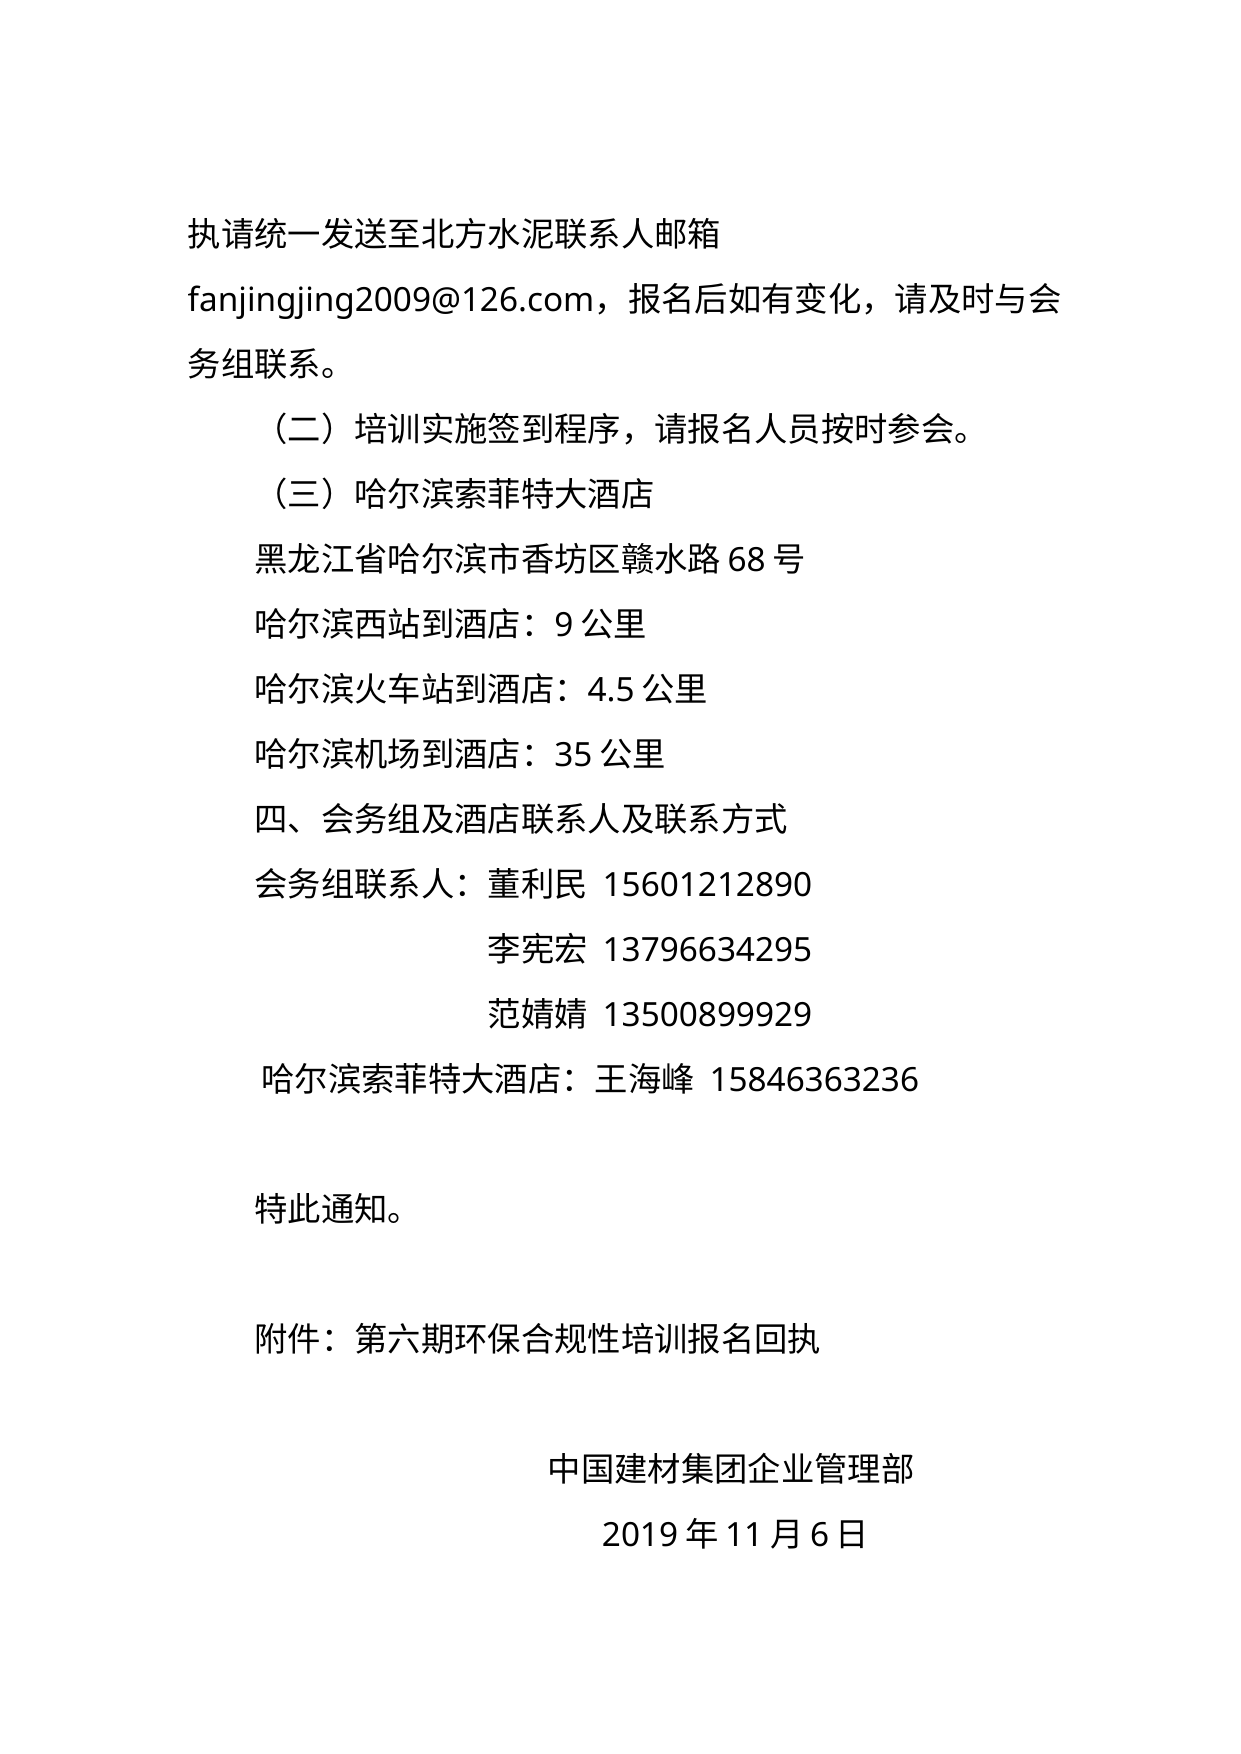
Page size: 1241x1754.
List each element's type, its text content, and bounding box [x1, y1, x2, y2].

text 特此通知。 [187, 1174, 1078, 1239]
text 附件：第六期环保合规性培训报名回执 [187, 1304, 1078, 1369]
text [187, 199, 1078, 394]
text 哈尔滨火车站到酒店：4.5公里 [187, 654, 1078, 719]
text 黑龙江省哈尔滨市香坊区赣水路68号 [187, 524, 1078, 589]
text 范婧婧 13500899929 [187, 979, 1078, 1044]
text 哈尔滨索菲特大酒店：王海峰 15846363236 [187, 1044, 1078, 1109]
text 中国建材集团企业管理部 [187, 1434, 1078, 1499]
text 四、会务组及酒店联系人及联系方式 [187, 784, 1078, 849]
text 会务组联系人：董利民 15601212890 [187, 849, 1078, 914]
text 哈尔滨西站到酒店：9公里 [187, 589, 1078, 654]
text （三）哈尔滨索菲特大酒店 [187, 459, 1078, 524]
text 哈尔滨机场到酒店：35公里 [187, 719, 1078, 784]
text （二）培训实施签到程序，请报名人员按时参会。 [187, 394, 1078, 459]
text 2019年11月6日 [187, 1499, 1078, 1564]
text 李宪宏 13796634295 [187, 914, 1078, 979]
